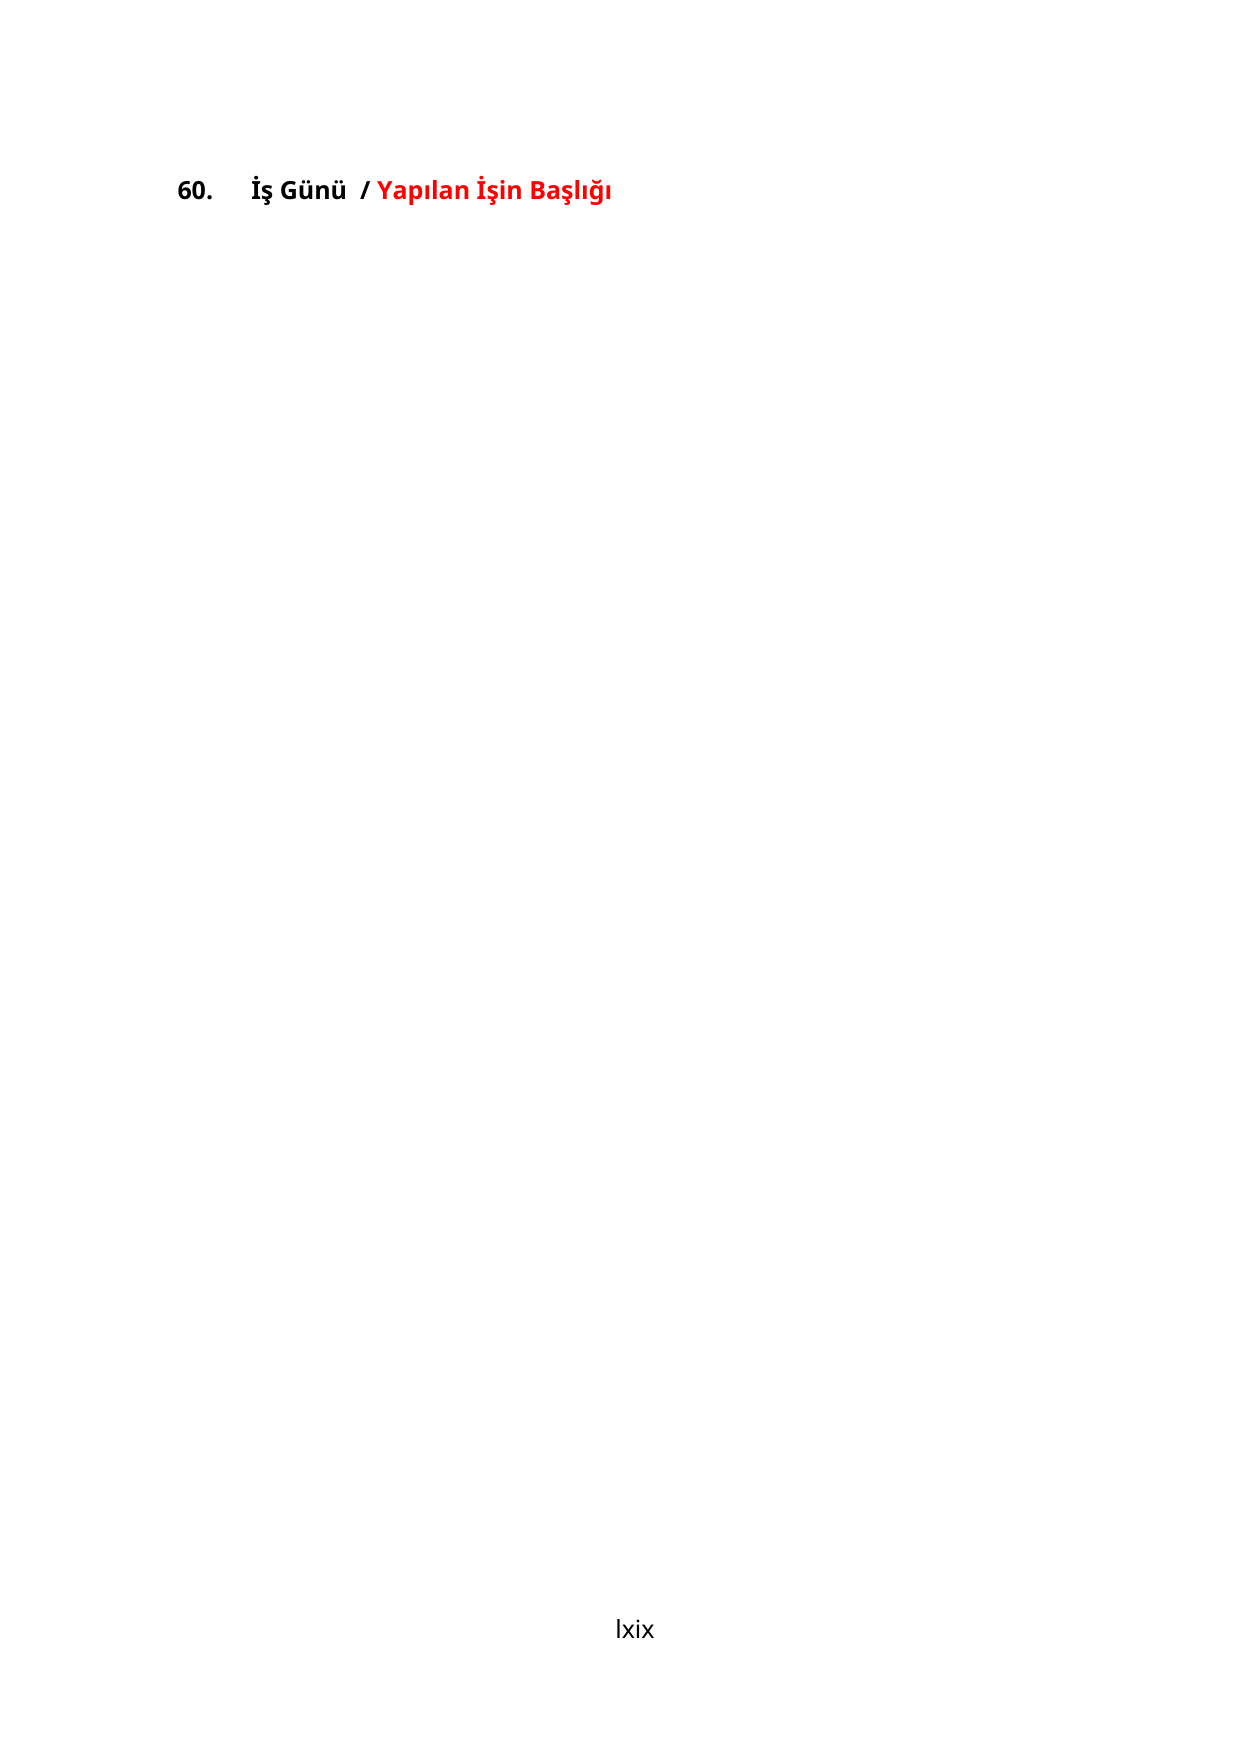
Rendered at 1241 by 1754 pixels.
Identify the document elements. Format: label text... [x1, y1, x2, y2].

subtitle İş Günü / Yapılan İşin Başlığı [177, 173, 1092, 207]
